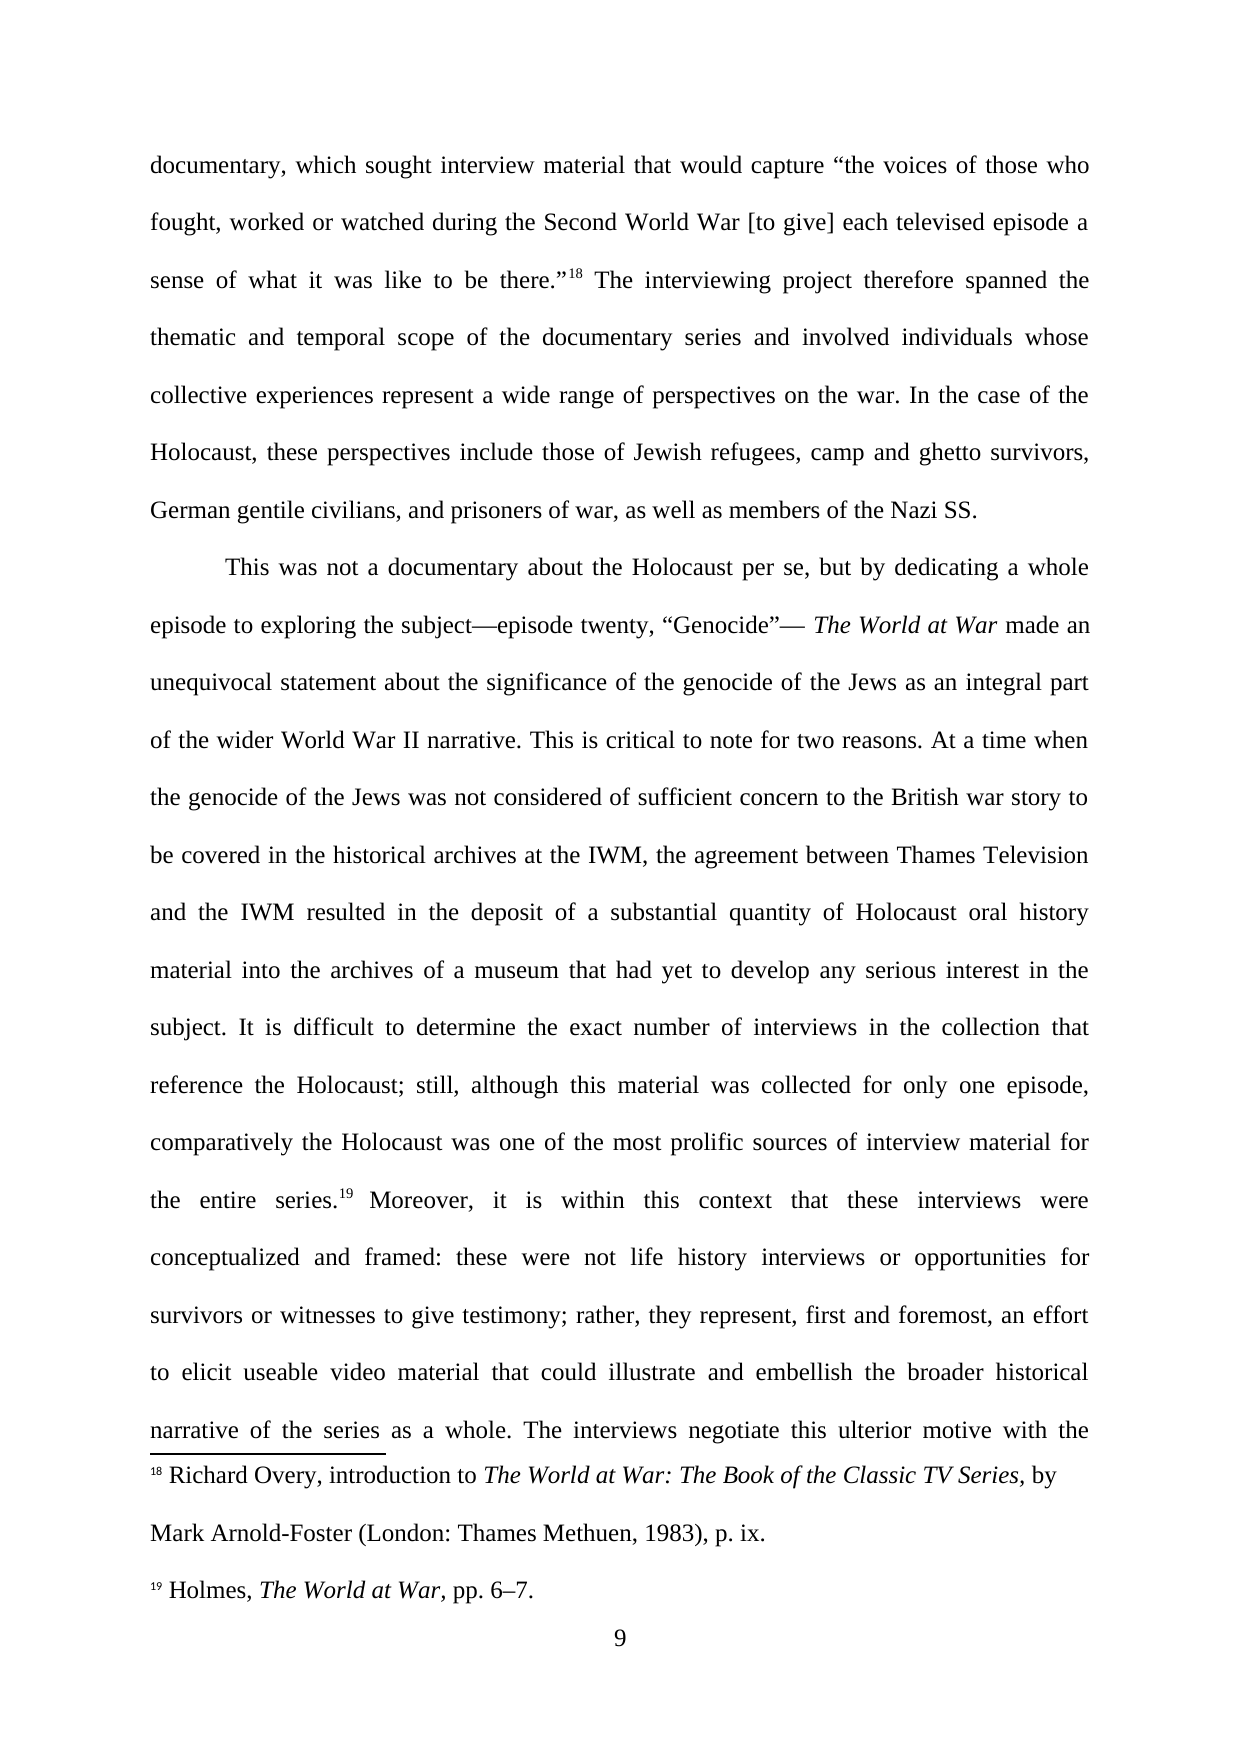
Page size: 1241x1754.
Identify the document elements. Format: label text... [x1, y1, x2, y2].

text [150, 552, 1090, 1444]
text The lack of interest in or understanding of the significance of the Holocaust shown by the Sound Archive is not to say that no material on the topic was collected at this time, however. Lance’s proposal for the department indicated that from the outset, the archive’s own program of interviewing was to be accompanied by efforts to acquire copies of sound material held in other inaccessible archives in order to make their contents available to the public. One such deposit is the material produced by the Thames Television production company, which consists of some 400 interviews conducted in the process of creating the acclaimed TV series The World at War and remains the most significant external contribution of Holocaust-related material to the archive to date. The 26-episode documentary series, which explores the history of World War II “from background to legacy, and from the freezing waters of the North Atlantic through the sands of the Western Desert to the jungle of Burma,” was produced by Jeremy Isaacs beginning in May 1971 and was first broadcast on ITV in October 1973. In 1971, the IWM was brought on board as a principle collaborator for the W project, with the IWM’s director, Noble Frankland, acting as historical advisor. In return for their assistance, it was agreed that the original interview footage created for the program would be deposited in the IWM archives upon completion of the project. Thus, Jeremy Isaacs claimed that the interviews were shot “from the outset, for [both] the series and for the record.” The IWM holds copies of all the interviews that were conducted for the documentary, which sought interview material that would capture “the voices of those who fought, worked or watched during the Second World War [to give] each televised episode a sense of what it was like to be there.” The interviewing project therefore spanned the thematic and temporal scope of the documentary series and involved individuals whose collective experiences represent a wide range of perspectives on the war. In the case of the Holocaust, these perspectives include those of Jewish refugees, camp and ghetto survivors, German gentile civilians, and prisoners of war, as well as members of the Nazi SS. [150, 150, 1090, 524]
